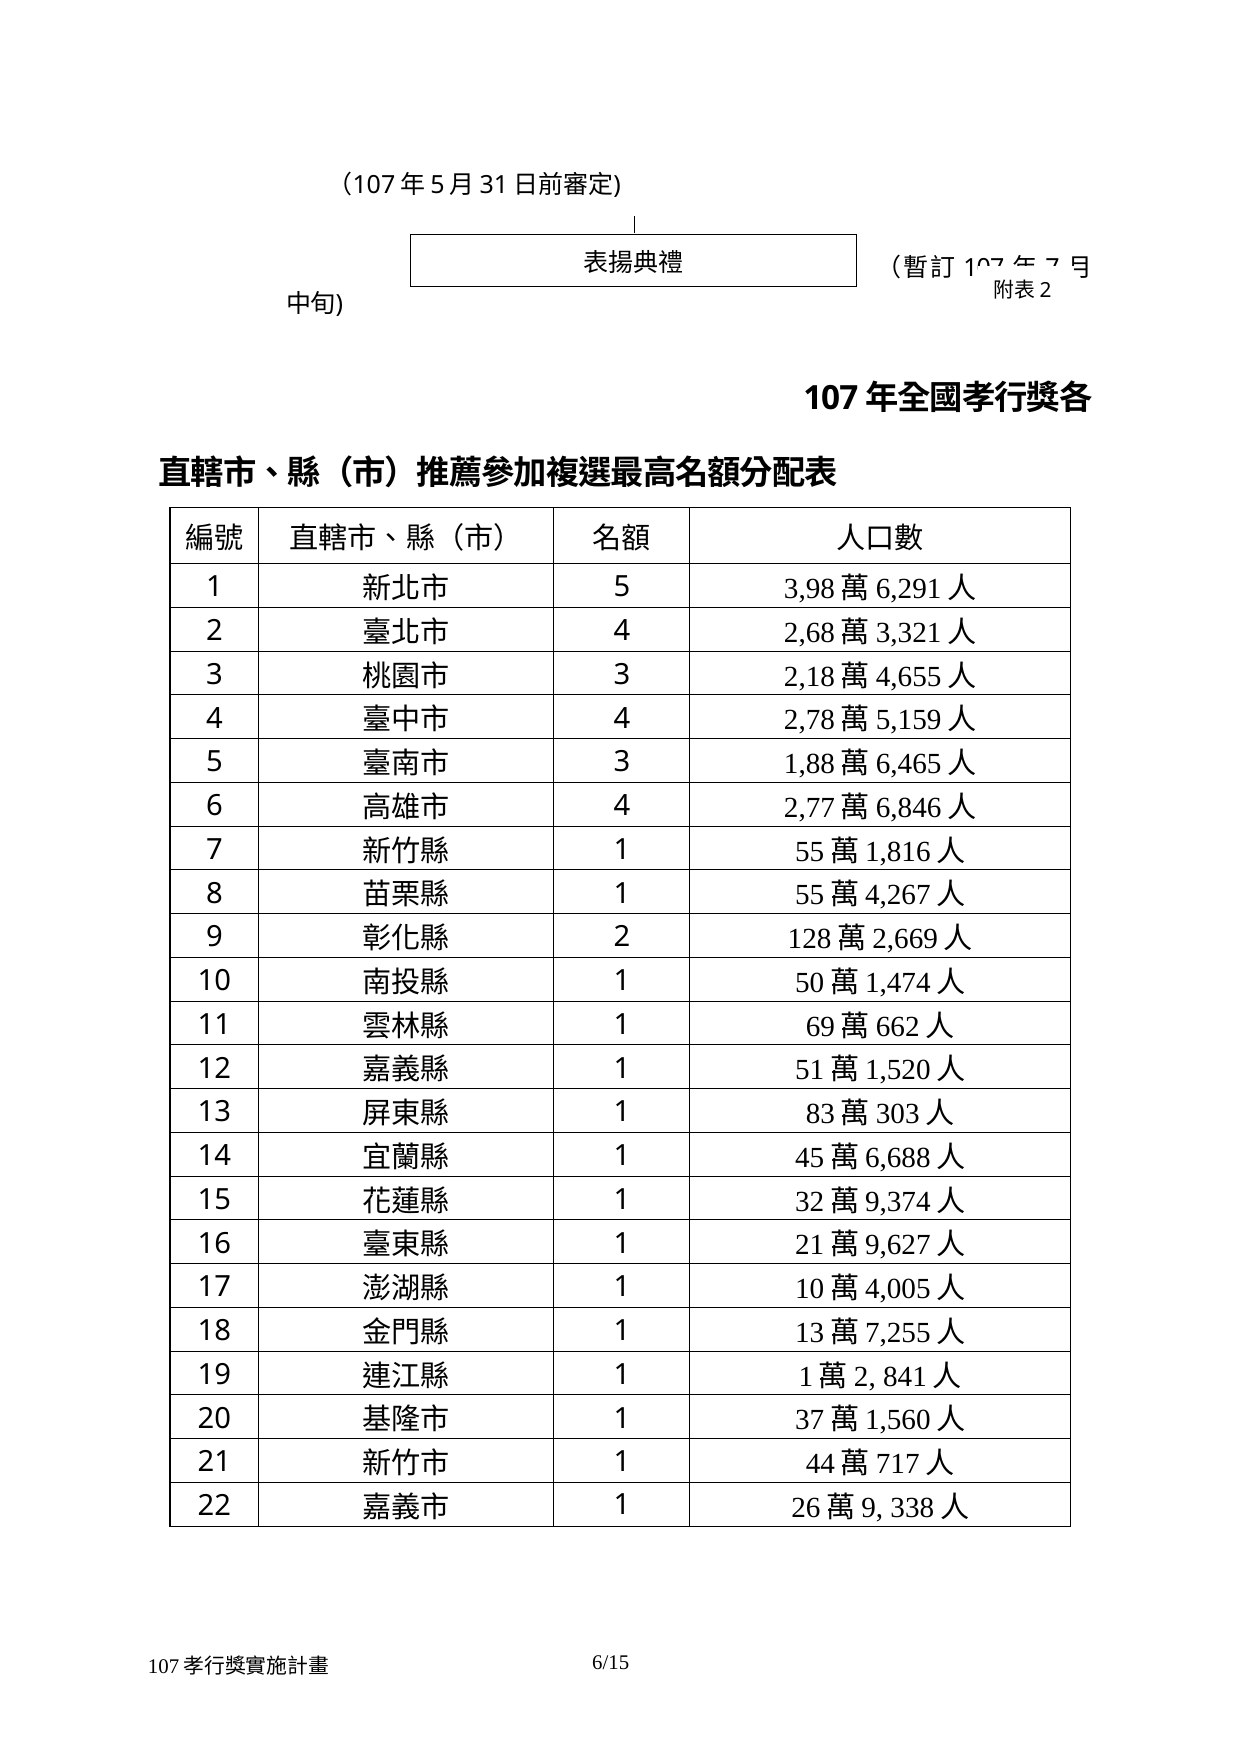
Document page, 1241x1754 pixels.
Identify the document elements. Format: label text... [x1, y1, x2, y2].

table_cell 基隆市 [259, 1395, 553, 1438]
table_cell 26萬9, 338人 [690, 1483, 1070, 1526]
table_cell 2,78萬5,159人 [690, 695, 1070, 738]
table_cell 51萬1,520人 [690, 1045, 1070, 1088]
table_cell 37萬1,560人 [690, 1395, 1070, 1438]
table_cell 6 [171, 783, 258, 826]
table_cell 83萬303人 [690, 1089, 1070, 1132]
table_cell 69萬662人 [690, 1002, 1070, 1044]
table_cell 新竹縣 [259, 827, 553, 869]
table_cell 5 [554, 564, 689, 607]
table_cell 1 [554, 1264, 689, 1307]
table_cell 1 [554, 1483, 689, 1526]
table_cell 2,18萬4,655人 [690, 652, 1070, 694]
table_cell 16 [171, 1220, 258, 1263]
table_cell 1 [554, 1395, 689, 1438]
table_cell 雲林縣 [259, 1002, 553, 1044]
table_cell 2 [554, 914, 689, 957]
table_cell 20 [171, 1395, 258, 1438]
table_cell 3 [554, 652, 689, 694]
table_cell 花蓮縣 [259, 1177, 553, 1219]
table_cell 11 [171, 1002, 258, 1044]
table_cell 1,88萬6,465人 [690, 739, 1070, 782]
table_cell 1 [554, 1177, 689, 1219]
table_cell 臺北市 [259, 608, 553, 651]
table_cell 13萬7,255人 [690, 1308, 1070, 1351]
table_cell 嘉義市 [259, 1483, 553, 1526]
table_cell 2,68萬3,321人 [690, 608, 1070, 651]
table_cell 屏東縣 [259, 1089, 553, 1132]
table_cell 1 [554, 1089, 689, 1132]
table_cell 臺南市 [259, 739, 553, 782]
table_cell 7 [171, 827, 258, 869]
table_cell 18 [171, 1308, 258, 1351]
table_cell 1 [554, 1439, 689, 1482]
table_cell 4 [554, 783, 689, 826]
table_cell 50萬1,474人 [690, 958, 1070, 1001]
table_cell 1 [554, 1133, 689, 1176]
table_cell 17 [171, 1264, 258, 1307]
table_cell 1 [554, 958, 689, 1001]
table_cell 1萬2, 841人 [690, 1352, 1070, 1394]
table_cell 1 [554, 1220, 689, 1263]
table_header 名額 [554, 508, 689, 563]
table_cell 12 [171, 1045, 258, 1088]
table_cell 55萬4,267人 [690, 870, 1070, 913]
table_cell 5 [171, 739, 258, 782]
table_cell 3,98萬6,291人 [690, 564, 1070, 607]
table_cell 13 [171, 1089, 258, 1132]
table_cell 1 [171, 564, 258, 607]
text 107年全國孝行獎各直轄市、縣（市）推薦參加複選最高名額分配表 [158, 357, 1092, 507]
table_cell 8 [171, 870, 258, 913]
table_cell 4 [171, 695, 258, 738]
table_cell 苗栗縣 [259, 870, 553, 913]
table_cell 1 [554, 870, 689, 913]
table_cell 新北市 [259, 564, 553, 607]
table_header 編號 [171, 508, 258, 563]
table_cell 45萬6,688人 [690, 1133, 1070, 1176]
table_cell 1 [554, 1002, 689, 1044]
table_cell 2 [171, 608, 258, 651]
table_cell 19 [171, 1352, 258, 1394]
table_cell 宜蘭縣 [259, 1133, 553, 1176]
table_cell 臺中市 [259, 695, 553, 738]
table_cell 高雄市 [259, 783, 553, 826]
table_cell 55萬1,816人 [690, 827, 1070, 869]
table_cell 新竹市 [259, 1439, 553, 1482]
list （107年5月31日前審定) [301, 164, 1146, 201]
table_cell 10 [171, 958, 258, 1001]
table_cell 3 [554, 739, 689, 782]
table_header 人口數 [690, 508, 1070, 563]
table_cell 1 [554, 1045, 689, 1088]
table_cell 15 [171, 1177, 258, 1219]
table_cell 南投縣 [259, 958, 553, 1001]
table_cell 21萬9,627人 [690, 1220, 1070, 1263]
table_cell 9 [171, 914, 258, 957]
table_cell 桃園市 [259, 652, 553, 694]
table_cell 21 [171, 1439, 258, 1482]
table_cell 4 [554, 695, 689, 738]
table_cell 32萬9,374人 [690, 1177, 1070, 1219]
table_header 直轄市、縣（市） [259, 508, 553, 563]
list （暫訂107年7月中旬) [185, 247, 1092, 320]
table_cell 澎湖縣 [259, 1264, 553, 1307]
table_cell 1 [554, 1308, 689, 1351]
table_cell 彰化縣 [259, 914, 553, 957]
table_cell 10萬4,005人 [690, 1264, 1070, 1307]
table_cell 44萬717人 [690, 1439, 1070, 1482]
table_cell 128萬2,669人 [690, 914, 1070, 957]
table_cell 1 [554, 1352, 689, 1394]
table_cell 3 [171, 652, 258, 694]
table_cell 1 [554, 827, 689, 869]
table_cell 2,77萬6,846人 [690, 783, 1070, 826]
table_cell 4 [554, 608, 689, 651]
table_cell 連江縣 [259, 1352, 553, 1394]
table_cell 14 [171, 1133, 258, 1176]
table_cell 嘉義縣 [259, 1045, 553, 1088]
table_cell 22 [171, 1483, 258, 1526]
table_cell 金門縣 [259, 1308, 553, 1351]
table_cell 臺東縣 [259, 1220, 553, 1263]
